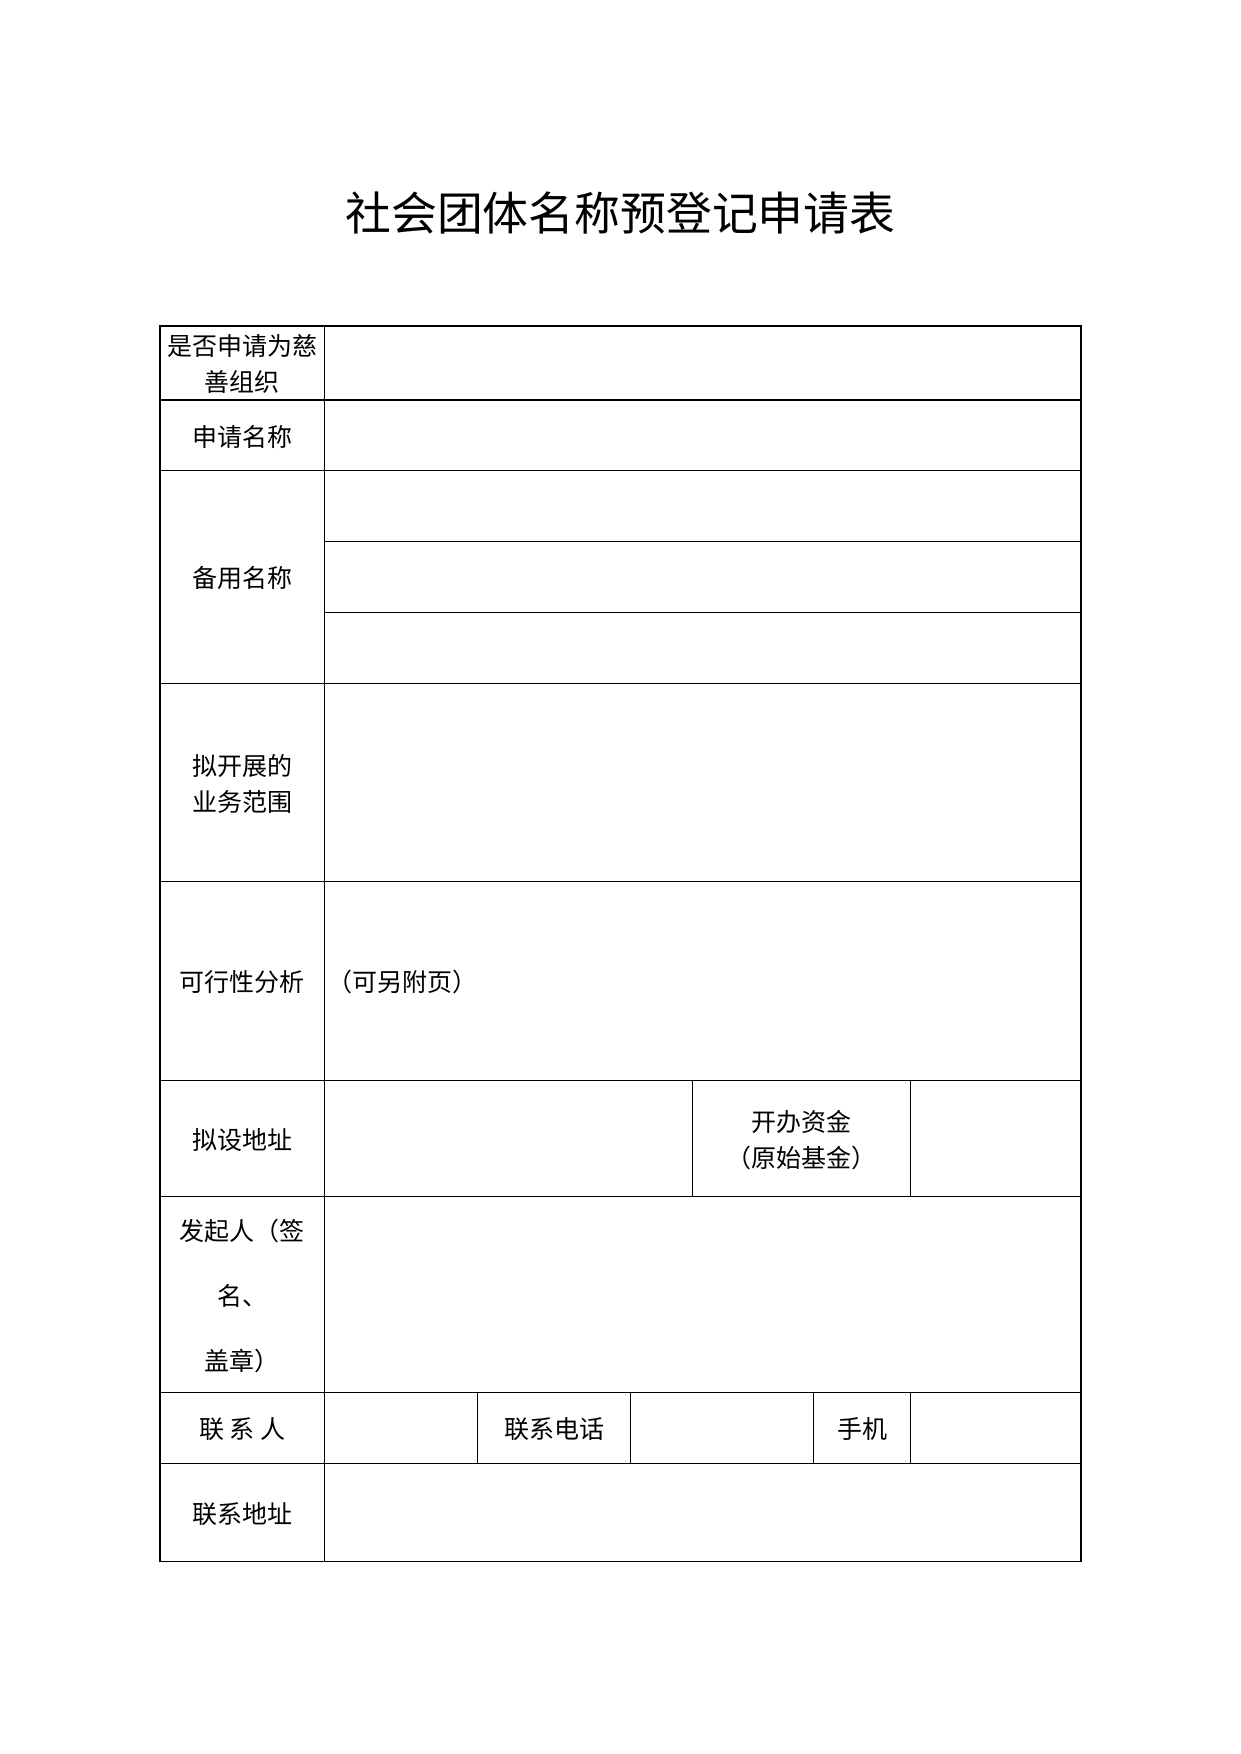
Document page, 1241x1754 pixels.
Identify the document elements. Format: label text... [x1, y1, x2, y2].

table_cell 联系电话 [478, 1393, 630, 1463]
table_header 是否申请为慈善组织 [161, 327, 324, 399]
table_cell 备用名称 [161, 471, 324, 682]
table_cell [325, 471, 1080, 541]
table_cell [631, 1393, 813, 1463]
table_cell 申请名称 [161, 401, 324, 470]
table_cell [325, 613, 1080, 682]
text 社会团体名称预登记申请表 [187, 162, 1053, 259]
table_cell [325, 401, 1080, 470]
table_cell 拟开展的 业务范围 [161, 684, 324, 881]
table_cell 开办资金 （原始基金） [693, 1081, 910, 1196]
table_cell 联 系 人 [161, 1393, 324, 1463]
table_cell [325, 1464, 1080, 1561]
table_cell [325, 684, 1080, 881]
table_cell 发起人（签名、 盖章） [161, 1197, 324, 1392]
table_cell [325, 1393, 477, 1463]
table_cell [325, 1197, 1080, 1392]
table_cell [325, 542, 1080, 612]
table_header [325, 327, 1080, 399]
table_cell 可行性分析 [161, 882, 324, 1080]
table_cell 联系地址 [161, 1464, 324, 1561]
table_cell [325, 1081, 692, 1196]
table_cell [911, 1393, 1080, 1463]
table_cell 手机 [814, 1393, 910, 1463]
table_cell [911, 1081, 1080, 1196]
table_cell （可另附页） [325, 882, 1080, 1080]
table_cell 拟设地址 [161, 1081, 324, 1196]
